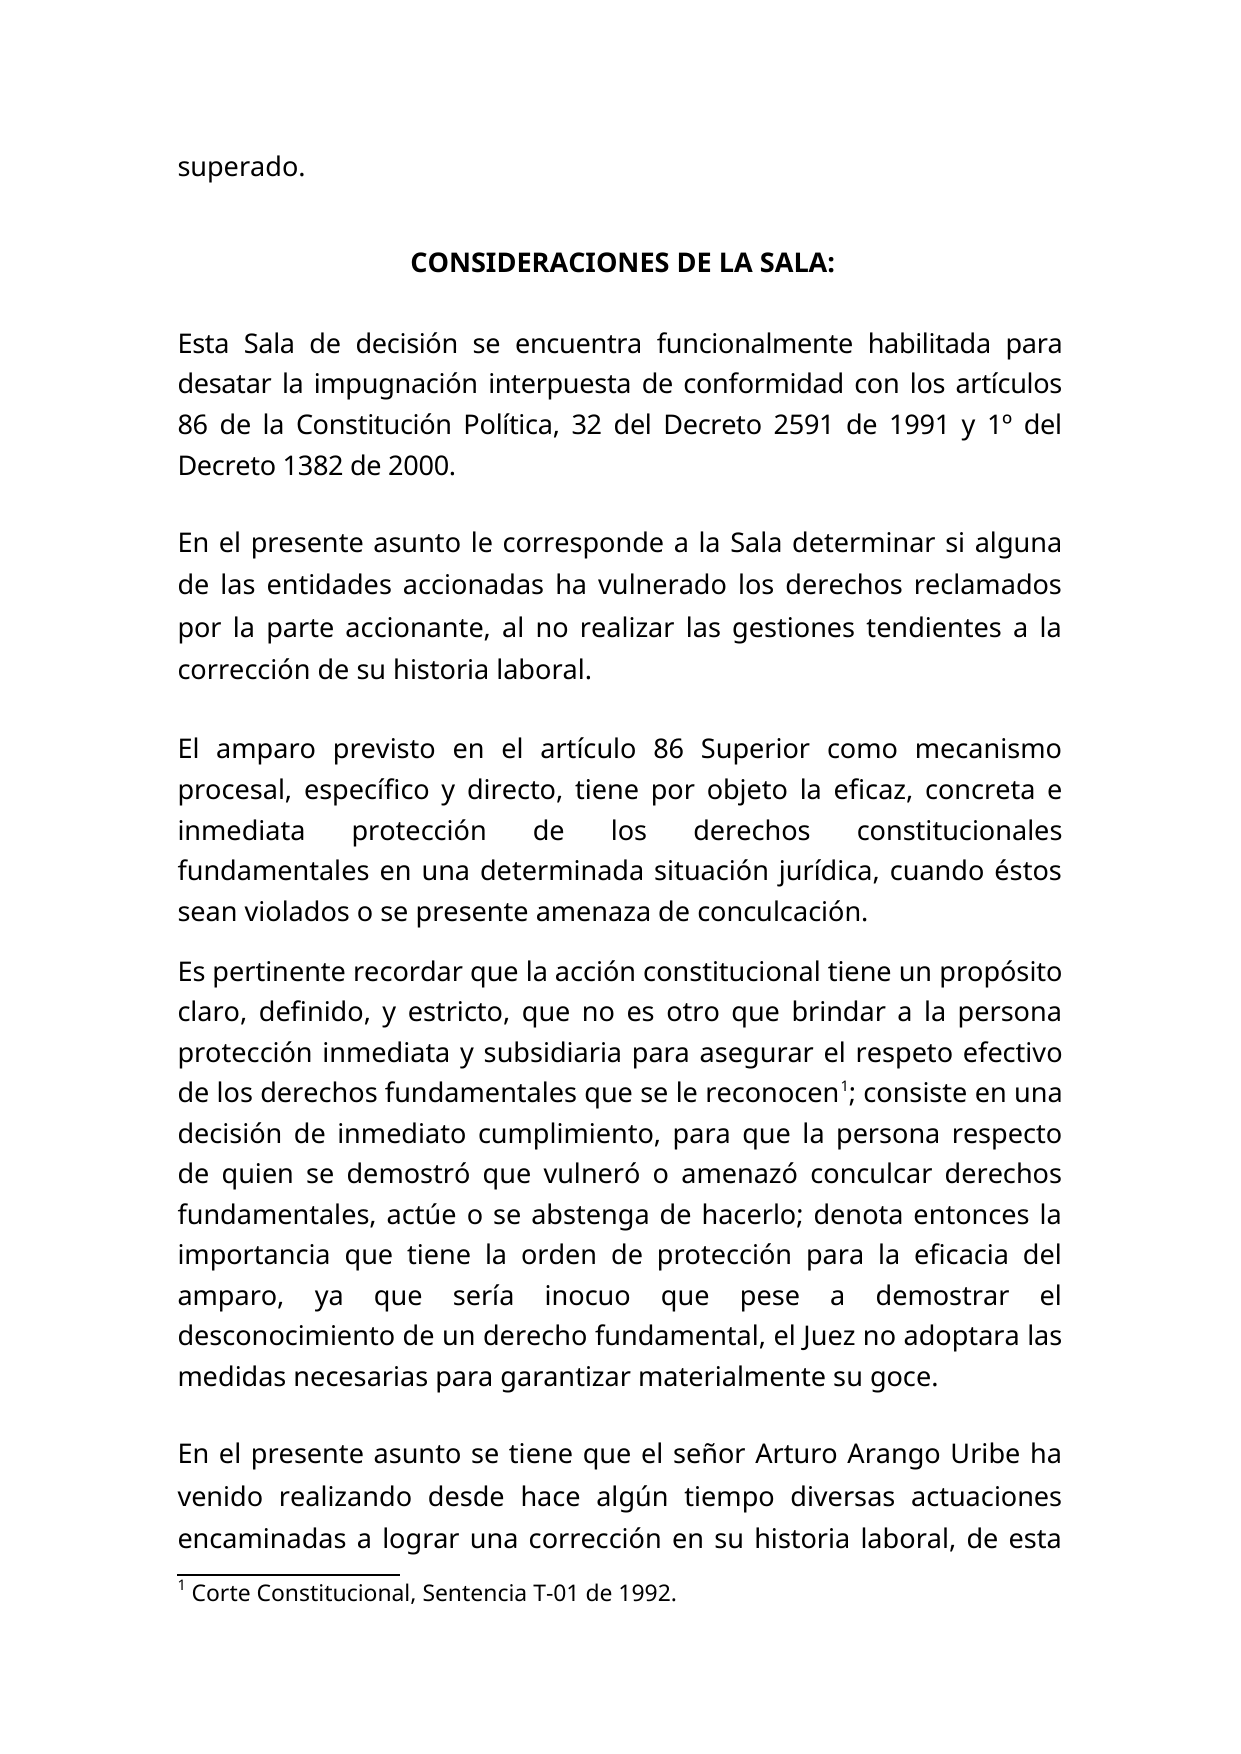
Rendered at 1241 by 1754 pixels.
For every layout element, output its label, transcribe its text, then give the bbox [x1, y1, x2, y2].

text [177, 1435, 1063, 1556]
text Es pertinente recordar que la acción constitucional tiene un propósito claro, definido, y estricto, que no es otro que brindar a la persona protección inmediata y subsidiaria para asegurar el respeto efectivo de los derechos fundamentales que se le reconocen; consiste en una decisión de inmediato cumplimiento, para que la persona respecto de quien se demostró que vulneró o amenazó conculcar derechos fundamentales, actúe o se abstenga de hacerlo; denota entonces la importancia que tiene la orden de protección para la eficacia del amparo, ya que sería inocuo que pese a demostrar el desconocimiento de un derecho fundamental, el Juez no adoptara las medidas necesarias para garantizar materialmente su goce. [177, 952, 1063, 1394]
text En el presente asunto le corresponde a la Sala determinar si alguna de las entidades accionadas ha vulnerado los derechos reclamados por la parte accionante, al no realizar las gestiones tendientes a la corrección de su historia laboral. [177, 523, 1063, 687]
text El amparo previsto en el artículo 86 Superior como mecanismo procesal, específico y directo, tiene por objeto la eficaz, concreta e inmediata protección de los derechos constitucionales fundamentales en una determinada situación jurídica, cuando éstos sean violados o se presente amenaza de conculcación. [177, 730, 1063, 929]
text CONSIDERACIONES DE LA SALA: [177, 243, 1068, 280]
text Esta Sala de decisión se encuentra funcionalmente habilitada para desatar la impugnación interpuesta de conformidad con los artículos 86 de la Constitución Política, 32 del Decreto 2591 de 1991 y 1º del Decreto 1382 de 2000. [177, 324, 1063, 483]
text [177, 148, 1068, 184]
